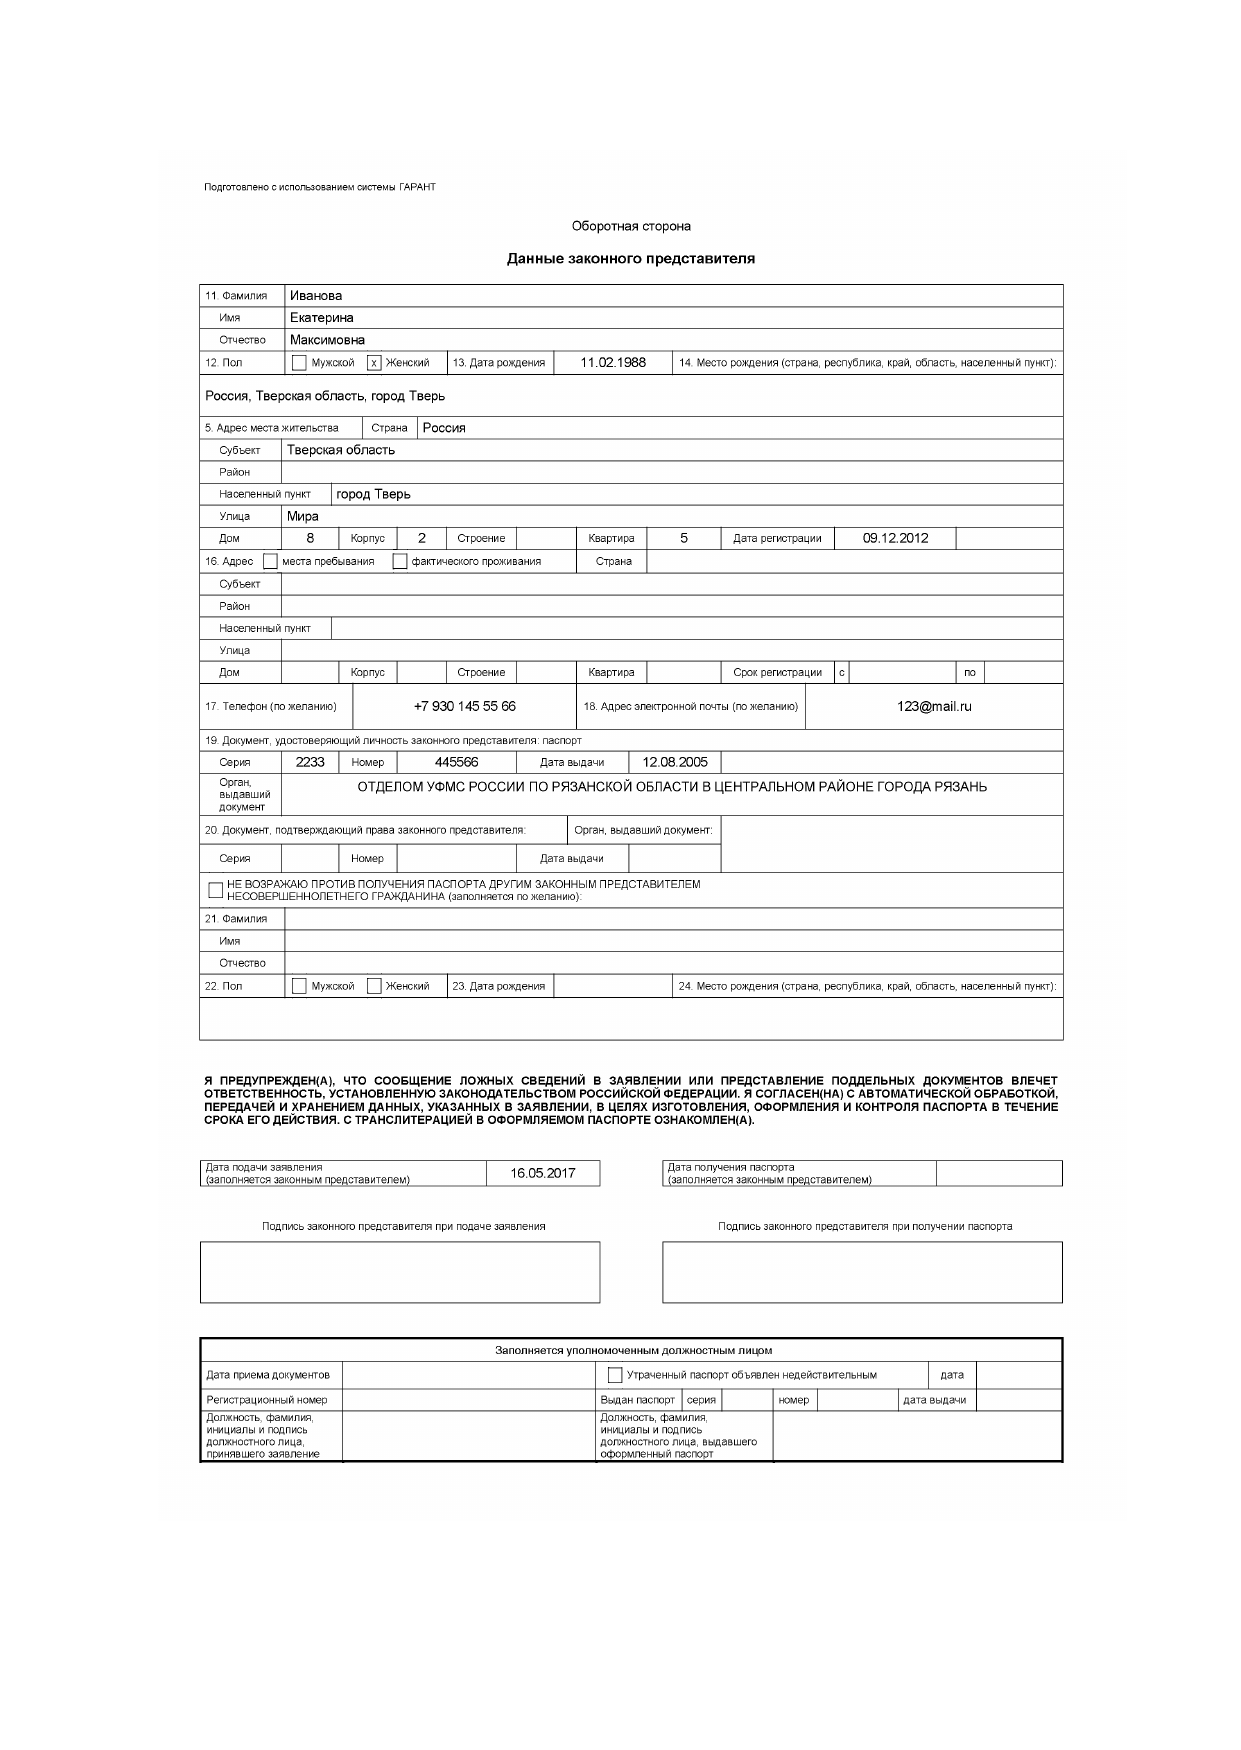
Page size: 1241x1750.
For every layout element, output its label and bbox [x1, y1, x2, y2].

picture [158, 150, 1128, 1521]
